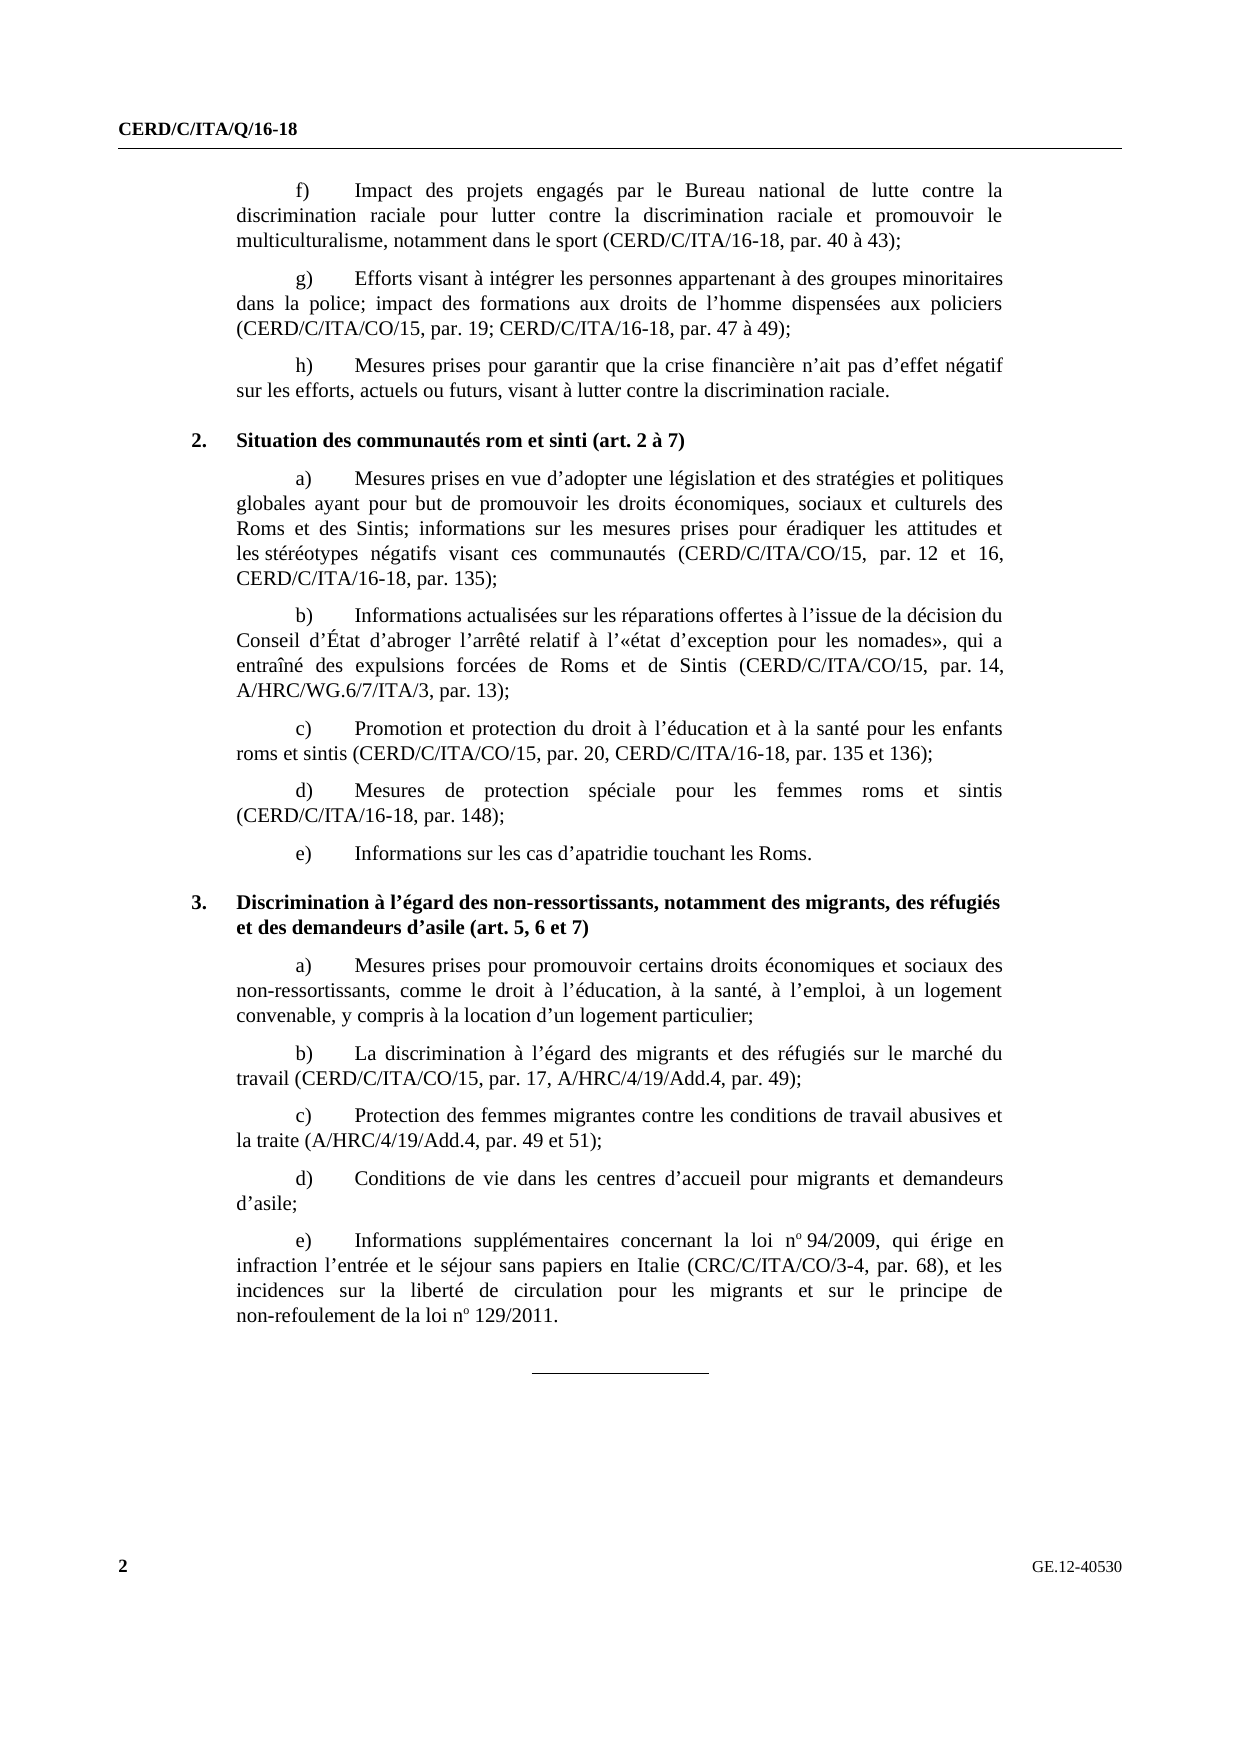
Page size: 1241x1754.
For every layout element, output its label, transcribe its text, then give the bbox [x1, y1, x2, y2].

text b) Informations actualisées sur les réparations offertes à l’issue de la décision du Conseil d’État d’abroger l’arrêté relatif à l’«état d’exception pour les nomades», qui a entraîné des expulsions forcées de Roms et de Sintis (CERD/C/ITA/CO/15, par. 14, A/HRC/WG.6/7/ITA/3, par. 13); [236, 602, 1004, 702]
text 3. Discrimination à l’égard des non-ressortissants, notamment des migrants, des réfugiés et des demandeurs d’asile (art. 5, 6 et 7) [118, 890, 1004, 940]
text b) La discrimination à l’égard des migrants et des réfugiés sur le marché du travail (CERD/C/ITA/CO/15, par. 17, A/HRC/4/19/Add.4, par. 49); [236, 1040, 1004, 1090]
text d) Conditions de vie dans les centres d’accueil pour migrants et demandeurs d’asile; [236, 1165, 1004, 1215]
text e) Informations sur les cas d’apatridie touchant les Roms. [236, 840, 1004, 865]
text g) Efforts visant à intégrer les personnes appartenant à des groupes minoritaires dans la police; impact des formations aux droits de l’homme dispensées aux policiers (CERD/C/ITA/CO/15, par. 19; CERD/C/ITA/16-18, par. 47 à 49); [236, 265, 1004, 340]
text a) Mesures prises en vue d’adopter une législation et des stratégies et politiques globales ayant pour but de promouvoir les droits économiques, sociaux et culturels des Roms et des Sintis; informations sur les mesures prises pour éradiquer les attitudes et les stéréotypes négatifs visant ces communautés (CERD/C/ITA/CO/15, par. 12 et 16, CERD/C/ITA/16-18, par. 135); [236, 465, 1004, 590]
text c) Promotion et protection du droit à l’éducation et à la santé pour les enfants roms et sintis (CERD/C/ITA/CO/15, par. 20, CERD/C/ITA/16-18, par. 135 et 136); [236, 715, 1004, 765]
text d) Mesures de protection spéciale pour les femmes roms et sintis (CERD/C/ITA/16-18, par. 148); [236, 777, 1004, 827]
text a) Mesures prises pour promouvoir certains droits économiques et sociaux des non-ressortissants, comme le droit à l’éducation, à la santé, à l’emploi, à un logement convenable, y compris à la location d’un logement particulier; [236, 952, 1004, 1027]
text f) Impact des projets engagés par le Bureau national de lutte contre la discrimination raciale pour lutter contre la discrimination raciale et promouvoir le multiculturalisme, notamment dans le sport (CERD/C/ITA/16-18, par. 40 à 43); [236, 177, 1004, 252]
text c) Protection des femmes migrantes contre les conditions de travail abusives et la traite (A/HRC/4/19/Add.4, par. 49 et 51); [236, 1102, 1004, 1152]
text e) Informations supplémentaires concernant la loi no 94/2009, qui érige en infraction l’entrée et le séjour sans papiers en Italie (CRC/C/ITA/CO/3-4, par. 68), et les incidences sur la liberté de circulation pour les migrants et sur le principe de non-refoulement de la loi no 129/2011. [236, 1227, 1004, 1327]
text 2. Situation des communautés rom et sinti (art. 2 à 7) [118, 427, 1004, 452]
text h) Mesures prises pour garantir que la crise financière n’ait pas d’effet négatif sur les efforts, actuels ou futurs, visant à lutter contre la discrimination raciale. [236, 352, 1004, 402]
